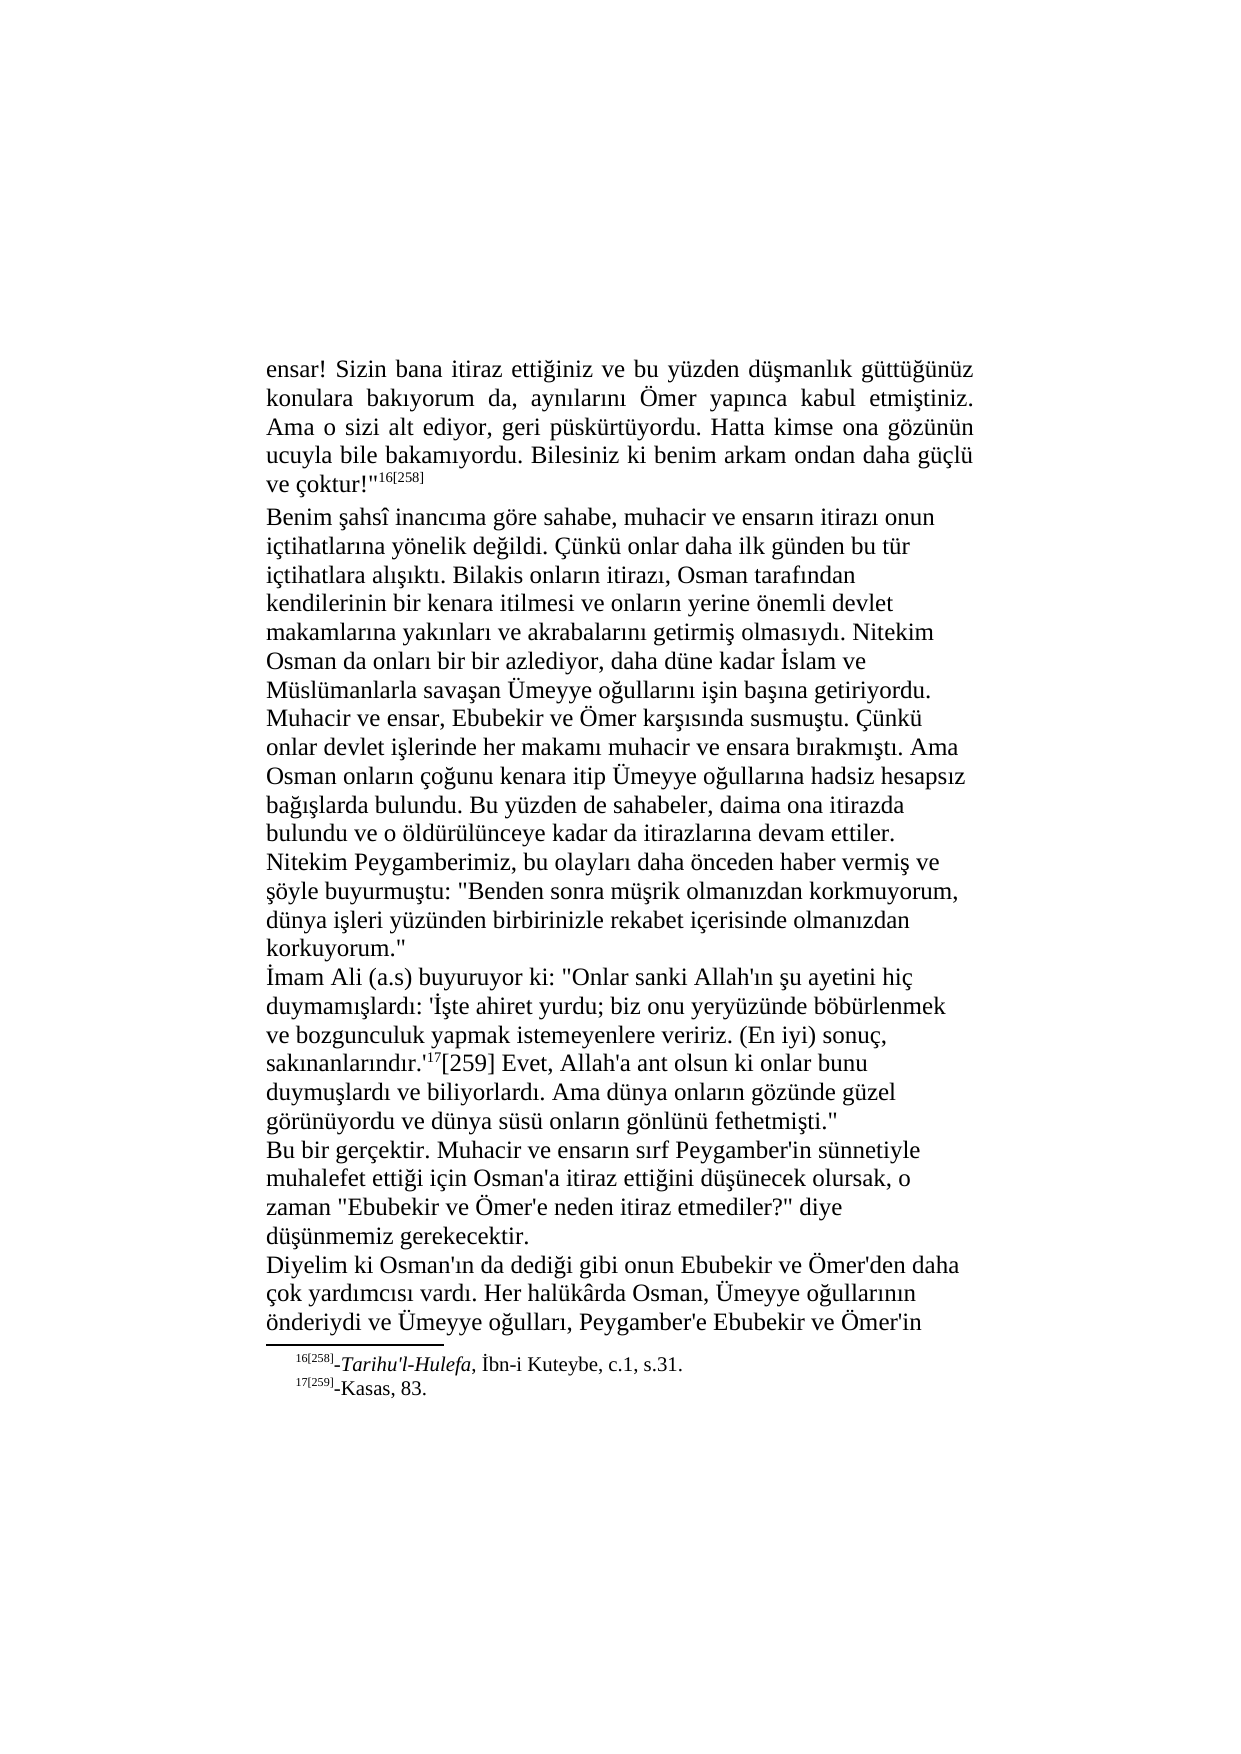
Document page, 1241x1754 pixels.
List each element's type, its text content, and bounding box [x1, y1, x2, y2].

text Benim şahsî inancıma göre sahabe, muhacir ve ensarın itirazı onun içtihatlarına yönelik değildi. Çünkü onlar daha ilk günden bu tür içtihatlara alışıktı. Bilakis onların itirazı, Osman tarafından kendilerinin bir kenara itilmesi ve onların yerine önemli devlet makamlarına yakınları ve akrabalarını getirmiş olmasıydı. Nitekim Osman da onları bir bir azlediyor, daha düne kadar İslam ve Müslümanlarla savaşan Ümeyye oğullarını işin başına getiriyordu. [266, 502, 974, 703]
text Bu bir gerçektir. Muhacir ve ensarın sırf Peygamber'in sünnetiyle muhalefet ettiği için Osman'a itiraz ettiğini düşünecek olursak, o zaman "Ebubekir ve Ömer'e neden itiraz etmediler?" diye düşünmemiz gerekecektir. [266, 1135, 974, 1250]
text Muhacir ve ensar, Ebubekir ve Ömer karşısında susmuştu. Çünkü onlar devlet işlerinde her makamı muhacir ve ensara bırakmıştı. Ama Osman onların çoğunu kenara itip Ümeyye oğullarına hadsiz hesapsız bağışlarda bulundu. Bu yüzden de sahabeler, daima ona itirazda bulundu ve o öldürülünceye kadar da itirazlarına devam ettiler. [266, 703, 974, 847]
text İmam Ali (a.s) buyuruyor ki: "Onlar sanki Allah'ın şu ayetini hiç duymamışlardı: 'İşte ahiret yurdu; biz onu yeryüzünde böbürlenmek ve bozgunculuk yapmak istemeyenlere veririz. (En iyi) sonuç, sakınanlarındır.'[259] Evet, Allah'a ant olsun ki onlar bunu duymuşlardı ve biliyorlardı. Ama dünya onların gözünde güzel görünüyordu ve dünya süsü onların gönlünü fethetmişti." [266, 962, 974, 1135]
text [266, 354, 974, 498]
text Nitekim Peygamberimiz, bu olayları daha önceden haber vermiş ve şöyle buyurmuştu: "Benden sonra müşrik olmanızdan korkmuyorum, dünya işleri yüzünden birbirinizle rekabet içerisinde olmanızdan korkuyorum." [266, 847, 974, 962]
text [266, 1250, 974, 1336]
